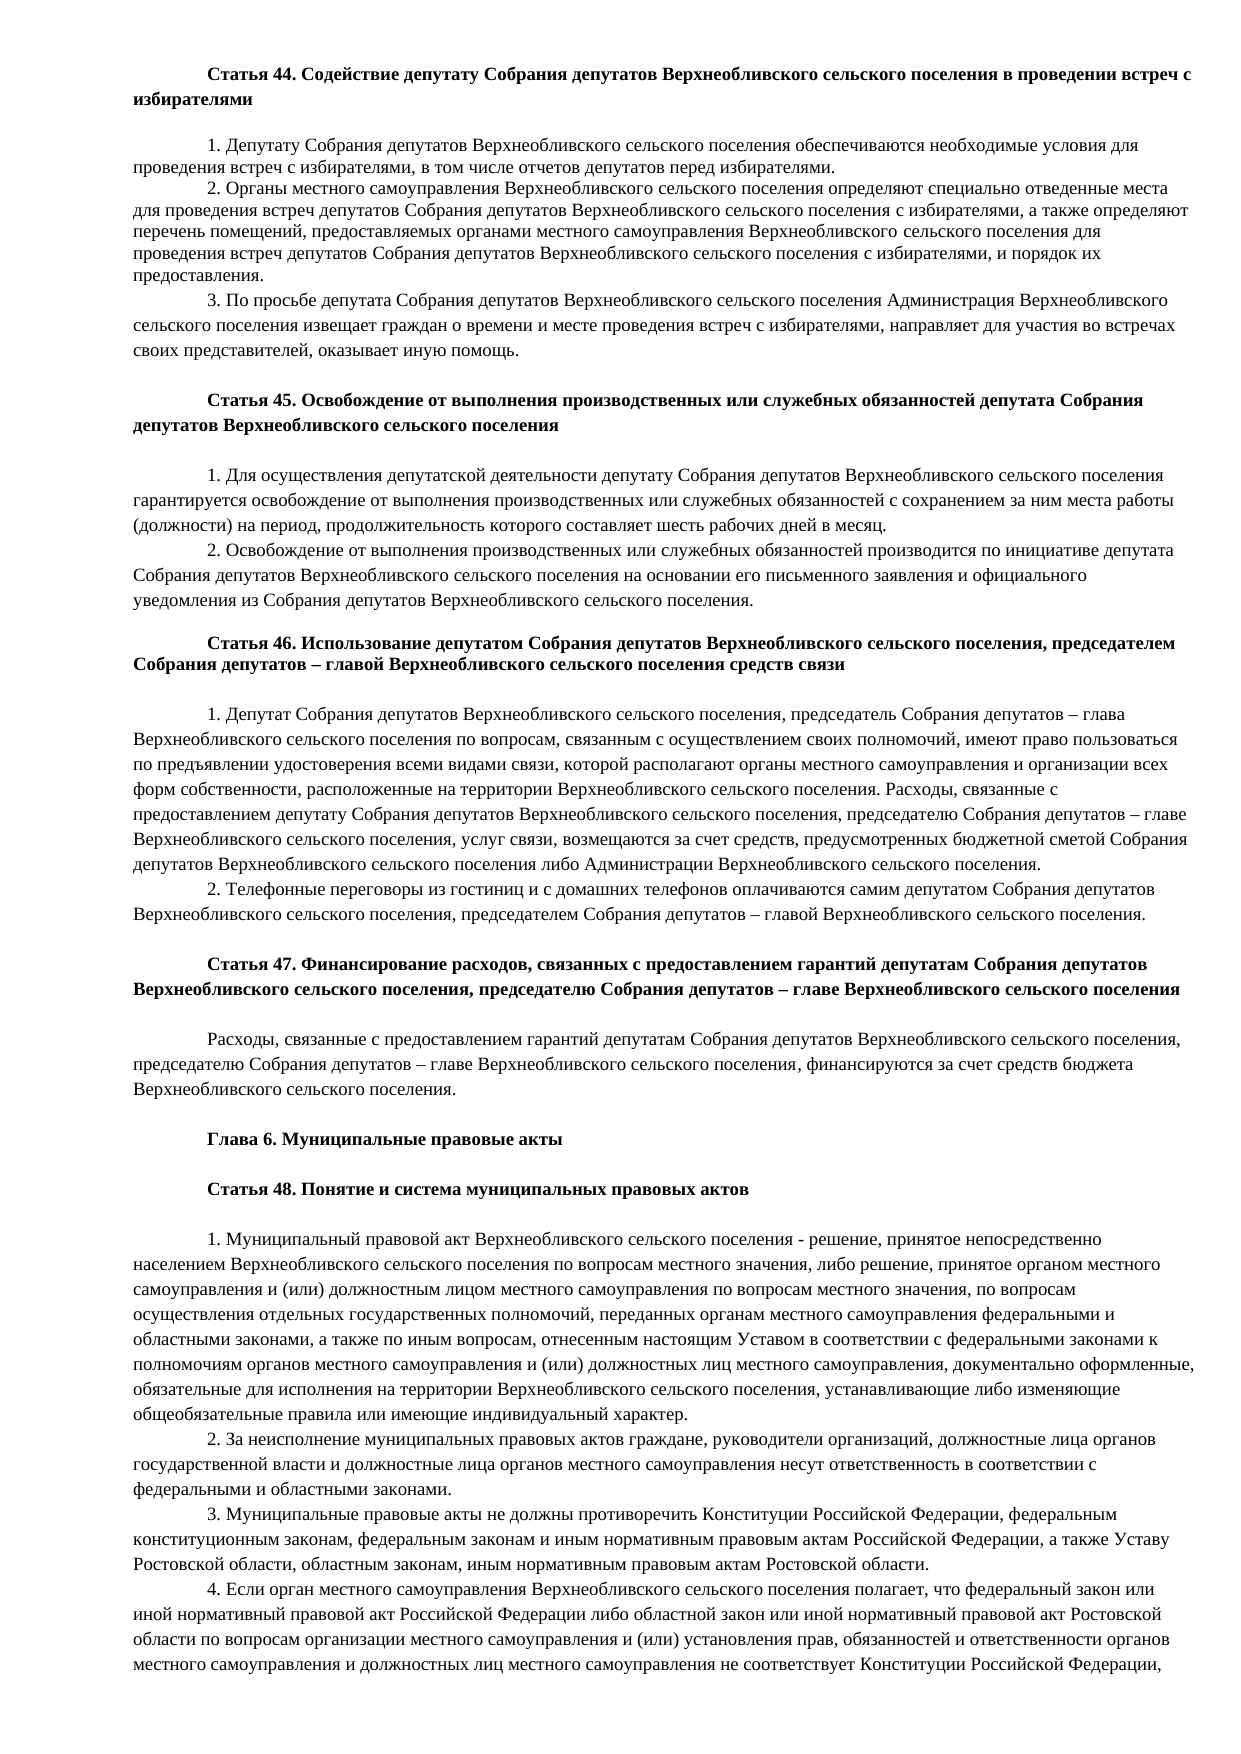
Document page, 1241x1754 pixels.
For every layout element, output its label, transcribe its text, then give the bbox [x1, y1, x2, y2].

text 1. Для осуществления депутатской деятельности депутату Собрания депутатов Верхнеобливского сельского поселения гарантируется освобождение от выполнения производственных или служебных обязанностей с сохранением за ним места работы (должности) на период, продолжительность которого составляет шесть рабочих дней в месяц. [133, 460, 1196, 535]
text Расходы, связанные с предоставлением гарантий депутатам Собрания депутатов Верхнеобливского сельского поселения, председателю Собрания депутатов – главе Верхнеобливского сельского поселения, финансируются за счет средств бюджета Верхнеобливского сельского поселения. [133, 1025, 1196, 1100]
text Статья 46. Использование депутатом Собрания депутатов Верхнеобливского сельского поселения, председателем Собрания депутатов – главой Верхнеобливского сельского поселения средств связи [133, 632, 1196, 675]
text 2. За неисполнение муниципальных правовых актов граждане, руководители организаций, должностные лица органов государственной власти и должностные лица органов местного самоуправления несут ответственность в соответствии с федеральными и областными законами. [133, 1425, 1196, 1500]
text 2. Органы местного самоуправления Верхнеобливского сельского поселения определяют специально отведенные места для проведения встреч депутатов Собрания депутатов Верхнеобливского сельского поселения с избирателями, а также определяют перечень помещений, предоставляемых органами местного самоуправления Верхнеобливского сельского поселения для проведения встреч депутатов Собрания депутатов Верхнеобливского сельского поселения с избирателями, и порядок их предоставления. [133, 177, 1196, 285]
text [133, 1575, 1196, 1675]
text Статья 48. Понятие и система муниципальных правовых актов [133, 1175, 1196, 1200]
text 1. Депутат Собрания депутатов Верхнеобливского сельского поселения, председатель Собрания депутатов – глава Верхнеобливского сельского поселения по вопросам, связанным с осуществлением своих полномочий, имеют право пользоваться по предъявлении удостоверения всеми видами связи, которой располагают органы местного самоуправления и организации всех форм собственности, расположенные на территории Верхнеобливского сельского поселения. Расходы, связанные с предоставлением депутату Собрания депутатов Верхнеобливского сельского поселения, председателю Собрания депутатов – главе Верхнеобливского сельского поселения, услуг связи, возмещаются за счет средств, предусмотренных бюджетной сметой Собрания депутатов Верхнеобливского сельского поселения либо Администрации Верхнеобливского сельского поселения. [133, 700, 1196, 875]
text Статья 44. Содействие депутату Собрания депутатов Верхнеобливского сельского поселения в проведении встреч с избирателями [133, 59, 1196, 109]
text Статья 47. Финансирование расходов, связанных с предоставлением гарантий депутатам Собрания депутатов Верхнеобливского сельского поселения, председателю Собрания депутатов – главе Верхнеобливского сельского поселения [133, 950, 1196, 1000]
text 2. Телефонные переговоры из гостиниц и с домашних телефонов оплачиваются самим депутатом Собрания депутатов Верхнеобливского сельского поселения, председателем Собрания депутатов – главой Верхнеобливского сельского поселения. [133, 875, 1196, 925]
text 3. Муниципальные правовые акты не должны противоречить Конституции Российской Федерации, федеральным конституционным законам, федеральным законам и иным нормативным правовым актам Российской Федерации, а также Уставу Ростовской области, областным законам, иным нормативным правовым актам Ростовской области. [133, 1500, 1196, 1575]
text 3. По просьбе депутата Собрания депутатов Верхнеобливского сельского поселения Администрация Верхнеобливского сельского поселения извещает граждан о времени и месте проведения встреч с избирателями, направляет для участия во встречах своих представителей, оказывает иную помощь. [133, 285, 1196, 360]
text 2. Освобождение от выполнения производственных или служебных обязанностей производится по инициативе депутата Собрания депутатов Верхнеобливского сельского поселения на основании его письменного заявления и официального уведомления из Собрания депутатов Верхнеобливского сельского поселения. [133, 535, 1196, 610]
text Статья 45. Освобождение от выполнения производственных или служебных обязанностей депутата Собрания депутатов Верхнеобливского сельского поселения [133, 385, 1196, 435]
text Глава 6. Муниципальные правовые акты [133, 1125, 1196, 1150]
text 1. Депутату Собрания депутатов Верхнеобливского сельского поселения обеспечиваются необходимые условия для проведения встреч с избирателями, в том числе отчетов депутатов перед избирателями. [133, 134, 1196, 177]
text 1. Муниципальный правовой акт Верхнеобливского сельского поселения - решение, принятое непосредственно населением Верхнеобливского сельского поселения по вопросам местного значения, либо решение, принятое органом местного самоуправления и (или) должностным лицом местного самоуправления по вопросам местного значения, по вопросам осуществления отдельных государственных полномочий, переданных органам местного самоуправления федеральными и областными законами, а также по иным вопросам, отнесенным настоящим Уставом в соответствии с федеральными законами к полномочиям органов местного самоуправления и (или) должностных лиц местного самоуправления, документально оформленные, обязательные для исполнения на территории Верхнеобливского сельского поселения, устанавливающие либо изменяющие общеобязательные правила или имеющие индивидуальный характер. [133, 1225, 1196, 1425]
